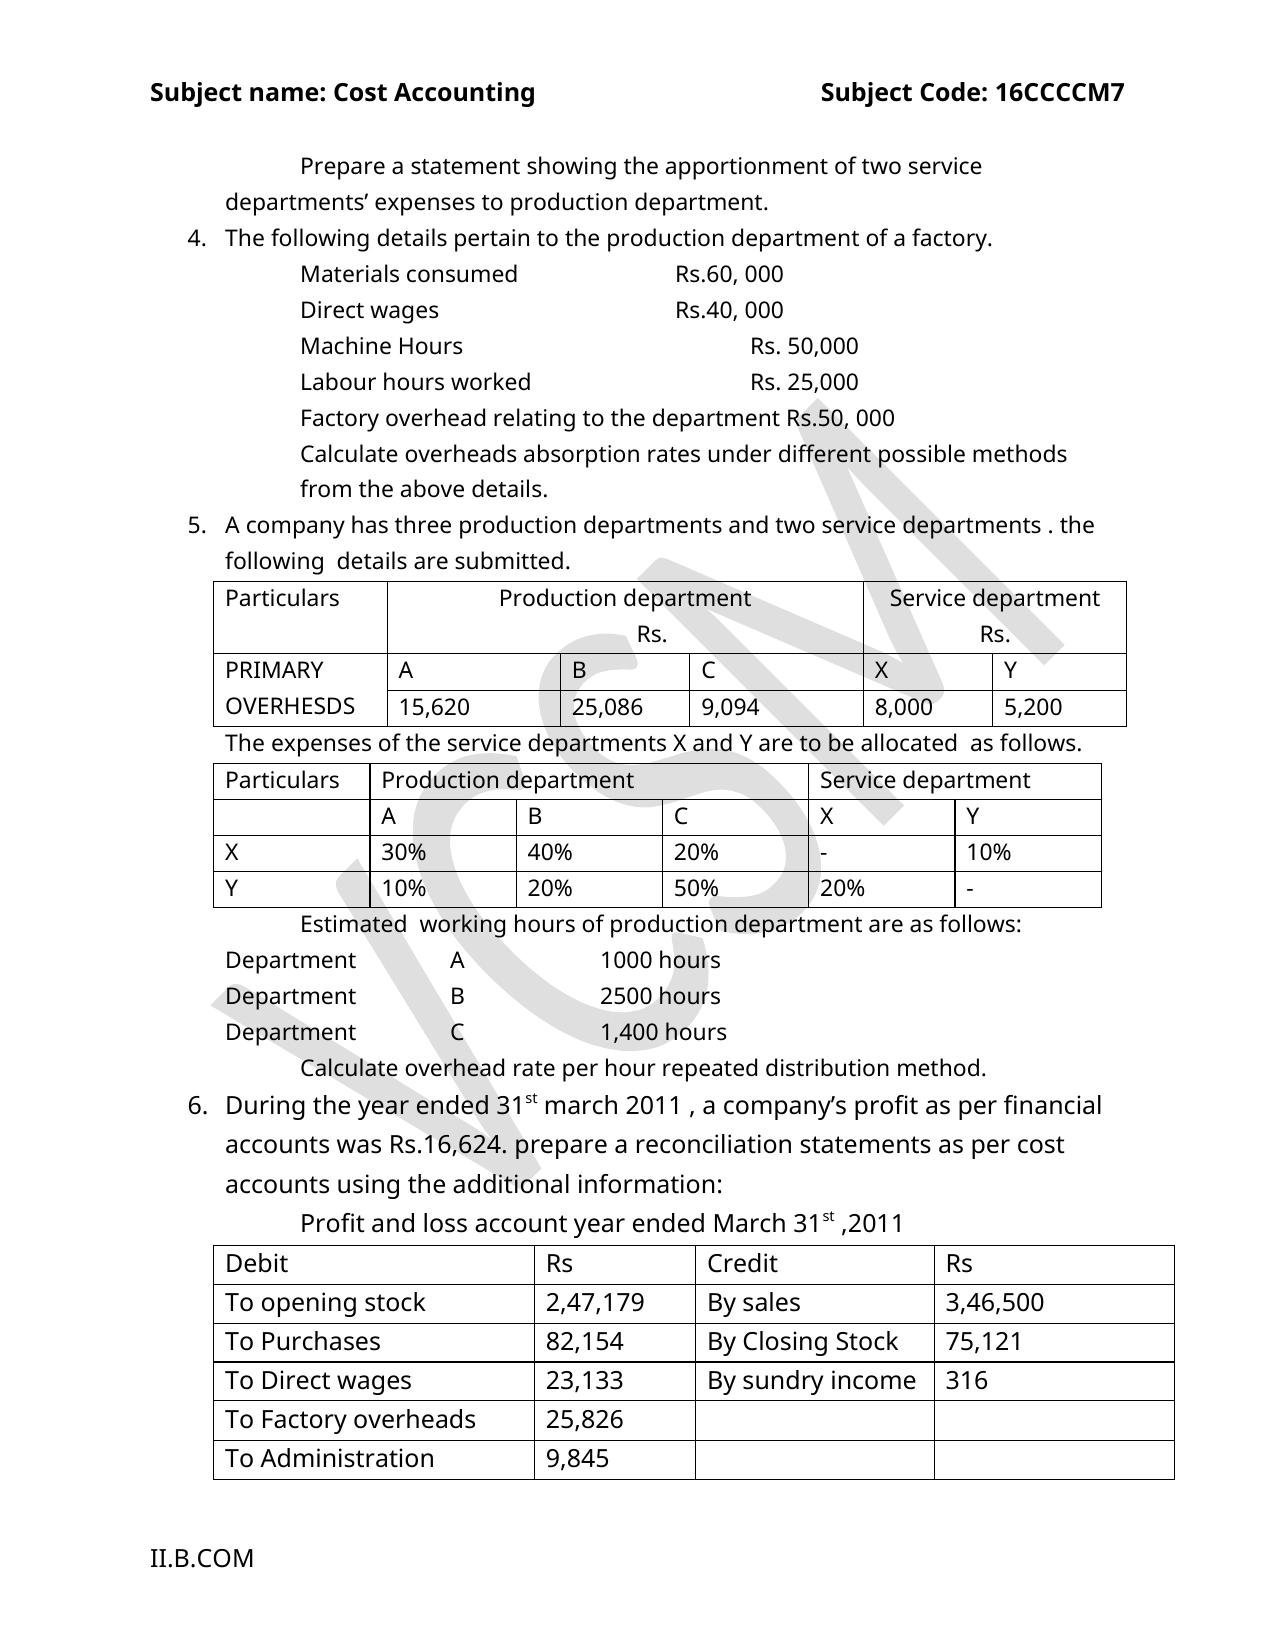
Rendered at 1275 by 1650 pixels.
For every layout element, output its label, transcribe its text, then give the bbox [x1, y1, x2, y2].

text Calculate overhead rate per hour repeated distribution method. [225, 1052, 1125, 1083]
table_cell [696, 1441, 934, 1479]
table_cell X [809, 800, 954, 835]
table_cell - [956, 872, 1101, 907]
text Estimated working hours of production department are as follows: [225, 908, 1125, 939]
table_header Service department [809, 764, 1101, 799]
table_cell Y [956, 800, 1101, 835]
table_cell X [864, 654, 992, 689]
text Calculate overheads absorption rates under different possible methods from the above details. [300, 437, 1125, 505]
table_cell 2,47,179 [535, 1285, 695, 1322]
list The following details pertain to the production department of a factory. [187, 222, 1125, 253]
table_cell By Closing Stock [696, 1324, 934, 1361]
text Department A 1000 hours [225, 944, 1125, 975]
table_header Service department Rs. [864, 582, 1126, 653]
table_header Particulars [214, 582, 387, 653]
table_cell C [690, 654, 863, 689]
table_cell 20% [663, 836, 808, 871]
table_header Rs [535, 1246, 695, 1283]
table_header Production department [371, 764, 808, 799]
table_cell 20% [517, 872, 662, 907]
table_cell 30% [371, 836, 516, 871]
table_cell [214, 800, 369, 835]
text The expenses of the service departments X and Y are to be allocated as follows. [225, 727, 1125, 758]
table_header Rs [935, 1246, 1174, 1283]
table_cell 10% [956, 836, 1101, 871]
table_cell B [561, 654, 689, 689]
table_cell By sundry income [696, 1363, 934, 1400]
table_cell A [371, 800, 516, 835]
table_cell 9,845 [535, 1441, 695, 1479]
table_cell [214, 1441, 534, 1479]
table_cell 82,154 [535, 1324, 695, 1361]
list Profit and loss account year ended March 31st ,2011 [225, 1205, 1125, 1239]
text Direct wages Rs.40, 000 [300, 294, 1125, 325]
table_cell 9,094 [690, 691, 863, 726]
table_header Particulars [214, 764, 369, 799]
table_cell 75,121 [935, 1324, 1174, 1361]
table_cell To Purchases [214, 1324, 534, 1361]
table_cell 8,000 [864, 691, 992, 726]
table_cell 3,46,500 [935, 1285, 1174, 1322]
list During the year ended 31st march 2011 , a company’s profit as per financial accounts was Rs.16,624. prepare a reconciliation statements as per cost accounts using the additional information: [187, 1088, 1125, 1200]
text Machine Hours Rs. 50,000 [300, 330, 1125, 361]
table_cell X [214, 836, 369, 871]
table_cell B [517, 800, 662, 835]
table_header Production department Rs. [388, 582, 863, 653]
table_cell 316 [935, 1363, 1174, 1400]
text Materials consumed Rs.60, 000 [300, 258, 1125, 289]
table_cell 50% [663, 872, 808, 907]
table_cell Y [993, 654, 1126, 689]
list A company has three production departments and two service departments . the following details are submitted. [187, 509, 1125, 577]
text Department B 2500 hours [225, 980, 1125, 1011]
text Department C 1,400 hours [225, 1016, 1125, 1047]
table_cell To opening stock [214, 1285, 534, 1322]
text Prepare a statement showing the apportionment of two service departments’ expenses to production department. [225, 150, 1125, 217]
table_cell 25,086 [561, 691, 689, 726]
table_cell [935, 1441, 1174, 1479]
table_cell 25,826 [535, 1401, 695, 1440]
table_cell To Factory overheads [214, 1401, 534, 1440]
table_header Debit [214, 1246, 534, 1283]
table_header Credit [696, 1246, 934, 1283]
table_cell A [388, 654, 560, 689]
text Factory overhead relating to the department Rs.50, 000 [300, 402, 1125, 433]
text Labour hours worked Rs. 25,000 [300, 366, 1125, 397]
table_cell PRIMARY OVERHESDS [214, 654, 387, 726]
table_cell 15,620 [388, 691, 560, 726]
table_cell C [663, 800, 808, 835]
table_cell By sales [696, 1285, 934, 1322]
table_cell 5,200 [993, 691, 1126, 726]
table_cell - [809, 836, 954, 871]
table_cell [696, 1401, 934, 1440]
table_cell 20% [809, 872, 954, 907]
table_cell To Direct wages [214, 1363, 534, 1400]
table_cell [935, 1401, 1174, 1440]
table_cell Y [214, 872, 369, 907]
table_cell 40% [517, 836, 662, 871]
table_cell 23,133 [535, 1363, 695, 1400]
table_cell 10% [371, 872, 516, 907]
